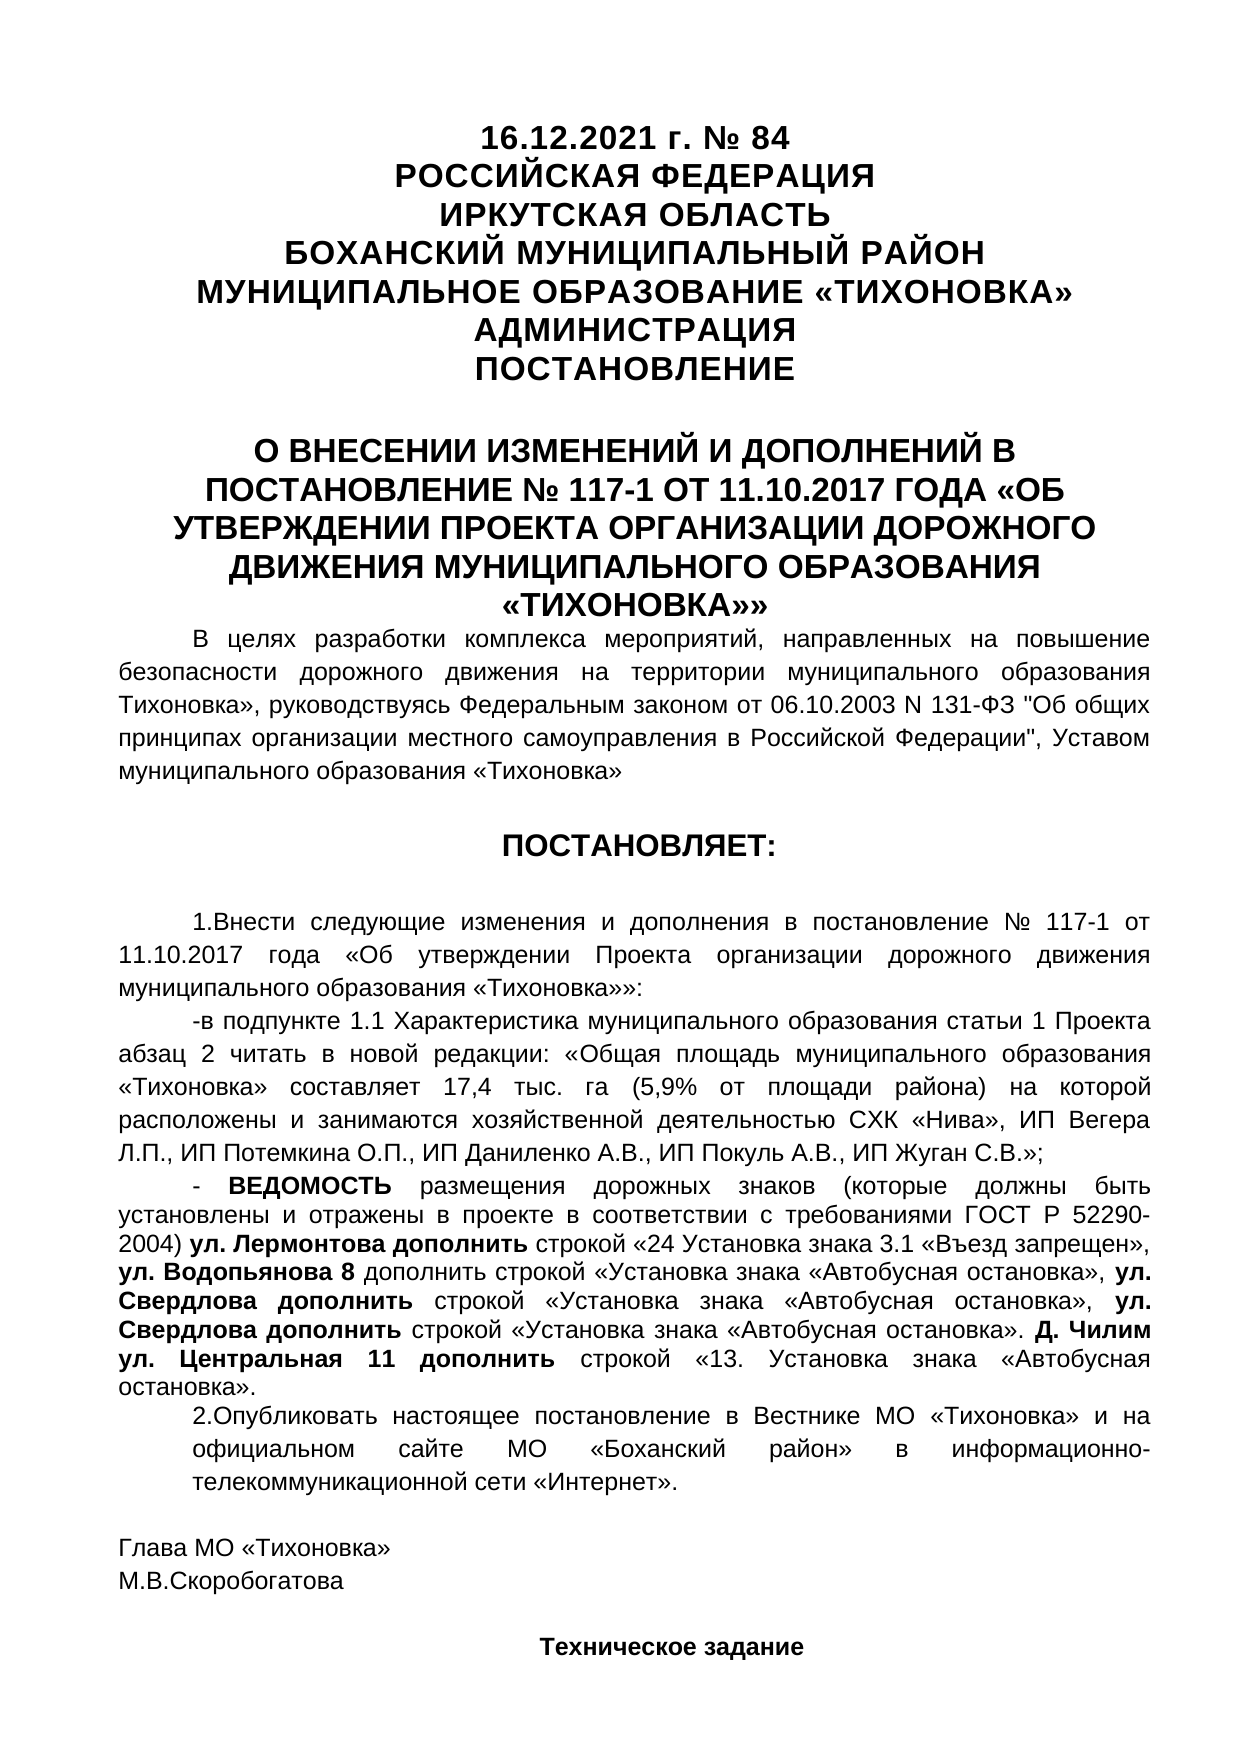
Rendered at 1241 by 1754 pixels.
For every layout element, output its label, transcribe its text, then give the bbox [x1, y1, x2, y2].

text РОССИЙСКАЯ ФЕДЕРАЦИЯ [118, 157, 1152, 195]
text Глава МО «Тихоновка» [118, 1533, 1152, 1562]
list 2.Опубликовать настоящее постановление в Вестнике МО «Тихоновка» и на официальном сайте МО «Боханский район» в информационно-телекоммуникационной сети «Интернет». [192, 1401, 1152, 1496]
text М.В.Скоробогатова [118, 1566, 1152, 1595]
list 1.Внести следующие изменения и дополнения в постановление № 117-1 от 11.10.2017 года «Об утверждении Проекта организации дорожного движения муниципального образования «Тихоновка»»: [118, 907, 1152, 1002]
text Техническое задание [118, 1632, 1152, 1661]
text МУНИЦИПАЛЬНОЕ ОБРАЗОВАНИЕ «ТИХОНОВКА» [118, 272, 1152, 310]
text БОХАНСКИЙ МУНИЦИПАЛЬНЫЙ РАЙОН [118, 233, 1152, 272]
text ПОСТАНОВЛЯЕТ: [118, 827, 1152, 863]
text ИРКУТСКАЯ ОБЛАСТЬ [118, 195, 1152, 233]
text АДМИНИСТРАЦИЯ [118, 310, 1152, 349]
text -в подпункте 1.1 Характеристика муниципального образования статьи 1 Проекта абзац 2 читать в новой редакции: «Общая площадь муниципального образования «Тихоновка» составляет 17,4 тыс. га (5,9% от площади района) на которой расположены и занимаются хозяйственной деятельностью СХК «Нива», ИП Вегера Л.П., ИП Потемкина О.П., ИП Даниленко А.В., ИП Покуль А.В., ИП Жуган С.В.»; [118, 1006, 1152, 1167]
text О ВНЕСЕНИИ ИЗМЕНЕНИЙ И ДОПОЛНЕНИЙ В ПОСТАНОВЛЕНИЕ № 117-1 ОТ 11.10.2017 ГОДА «ОБ УТВЕРЖДЕНИИ ПРОЕКТА ОРГАНИЗАЦИИ ДОРОЖНОГО ДВИЖЕНИЯ МУНИЦИПАЛЬНОГО ОБРАЗОВАНИЯ «ТИХОНОВКА»» [118, 431, 1152, 623]
text - ВЕДОМОСТЬ размещения дорожных знаков (которые должны быть установлены и отражены в проекте в соответствии с требованиями ГОСТ Р 52290-2004) ул. Лермонтова дополнить строкой «24 Установка знака 3.1 «Въезд запрещен», ул. Водопьянова 8 дополнить строкой «Установка знака «Автобусная остановка», ул. Свердлова дополнить строкой «Установка знака «Автобусная остановка», ул. Свердлова дополнить строкой «Установка знака «Автобусная остановка». Д. Чилим ул. Центральная 11 дополнить строкой «13. Установка знака «Автобусная остановка». [118, 1171, 1152, 1401]
text ПОСТАНОВЛЕНИЕ [118, 349, 1152, 387]
text 16.12.2021 г. № 84 [118, 118, 1152, 157]
text В целях разработки комплекса мероприятий, направленных на повышение безопасности дорожного движения на территории муниципального образования Тихоновка», руководствуясь Федеральным законом от 06.10.2003 N 131-ФЗ "Об общих принципах организации местного самоуправления в Российской Федерации", Уставом муниципального образования «Тихоновка» [118, 623, 1152, 784]
